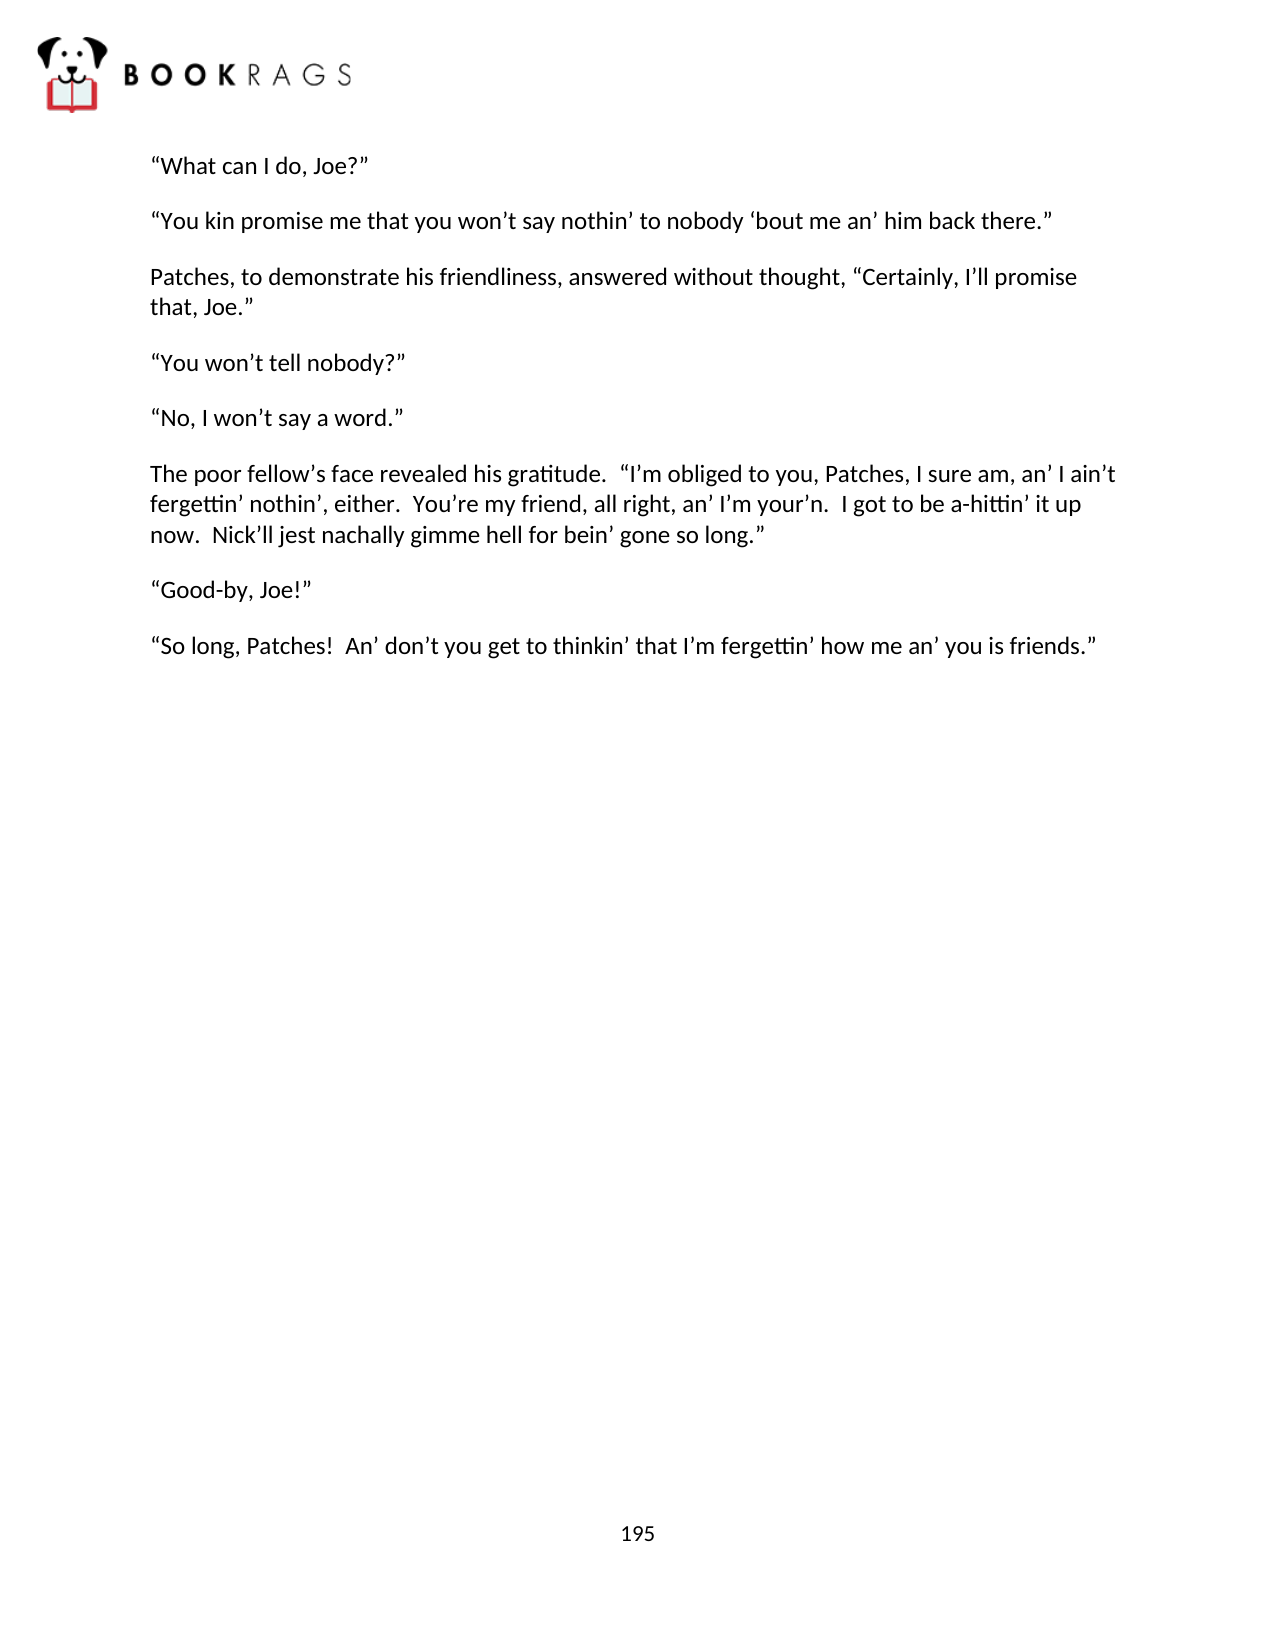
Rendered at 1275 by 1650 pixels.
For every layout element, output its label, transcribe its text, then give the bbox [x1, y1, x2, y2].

text “So long, Patches! An’ don’t you get to thinkin’ that I’m fergettin’ how me an’ you is friends.” [150, 630, 1125, 661]
picture [37, 37, 351, 113]
text “You won’t tell nobody?” [150, 347, 1125, 378]
text “You kin promise me that you won’t say nothin’ to nobody ‘bout me an’ him back there.” [150, 206, 1125, 236]
text “What can I do, Joe?” [150, 150, 1125, 181]
text The poor fellow’s face revealed his gratitude. “I’m obliged to you, Patches, I sure am, an’ I ain’t fergettin’ nothin’, either. You’re my friend, all right, an’ I’m your’n. I got to be a-hittin’ it up now. Nick’ll jest nachally gimme hell for bein’ gone so long.” [150, 458, 1125, 550]
text “No, I won’t say a word.” [150, 403, 1125, 433]
text “Good-by, Joe!” [150, 575, 1125, 605]
text Patches, to demonstrate his friendliness, answered without thought, “Certainly, I’ll promise that, Joe.” [150, 261, 1125, 322]
